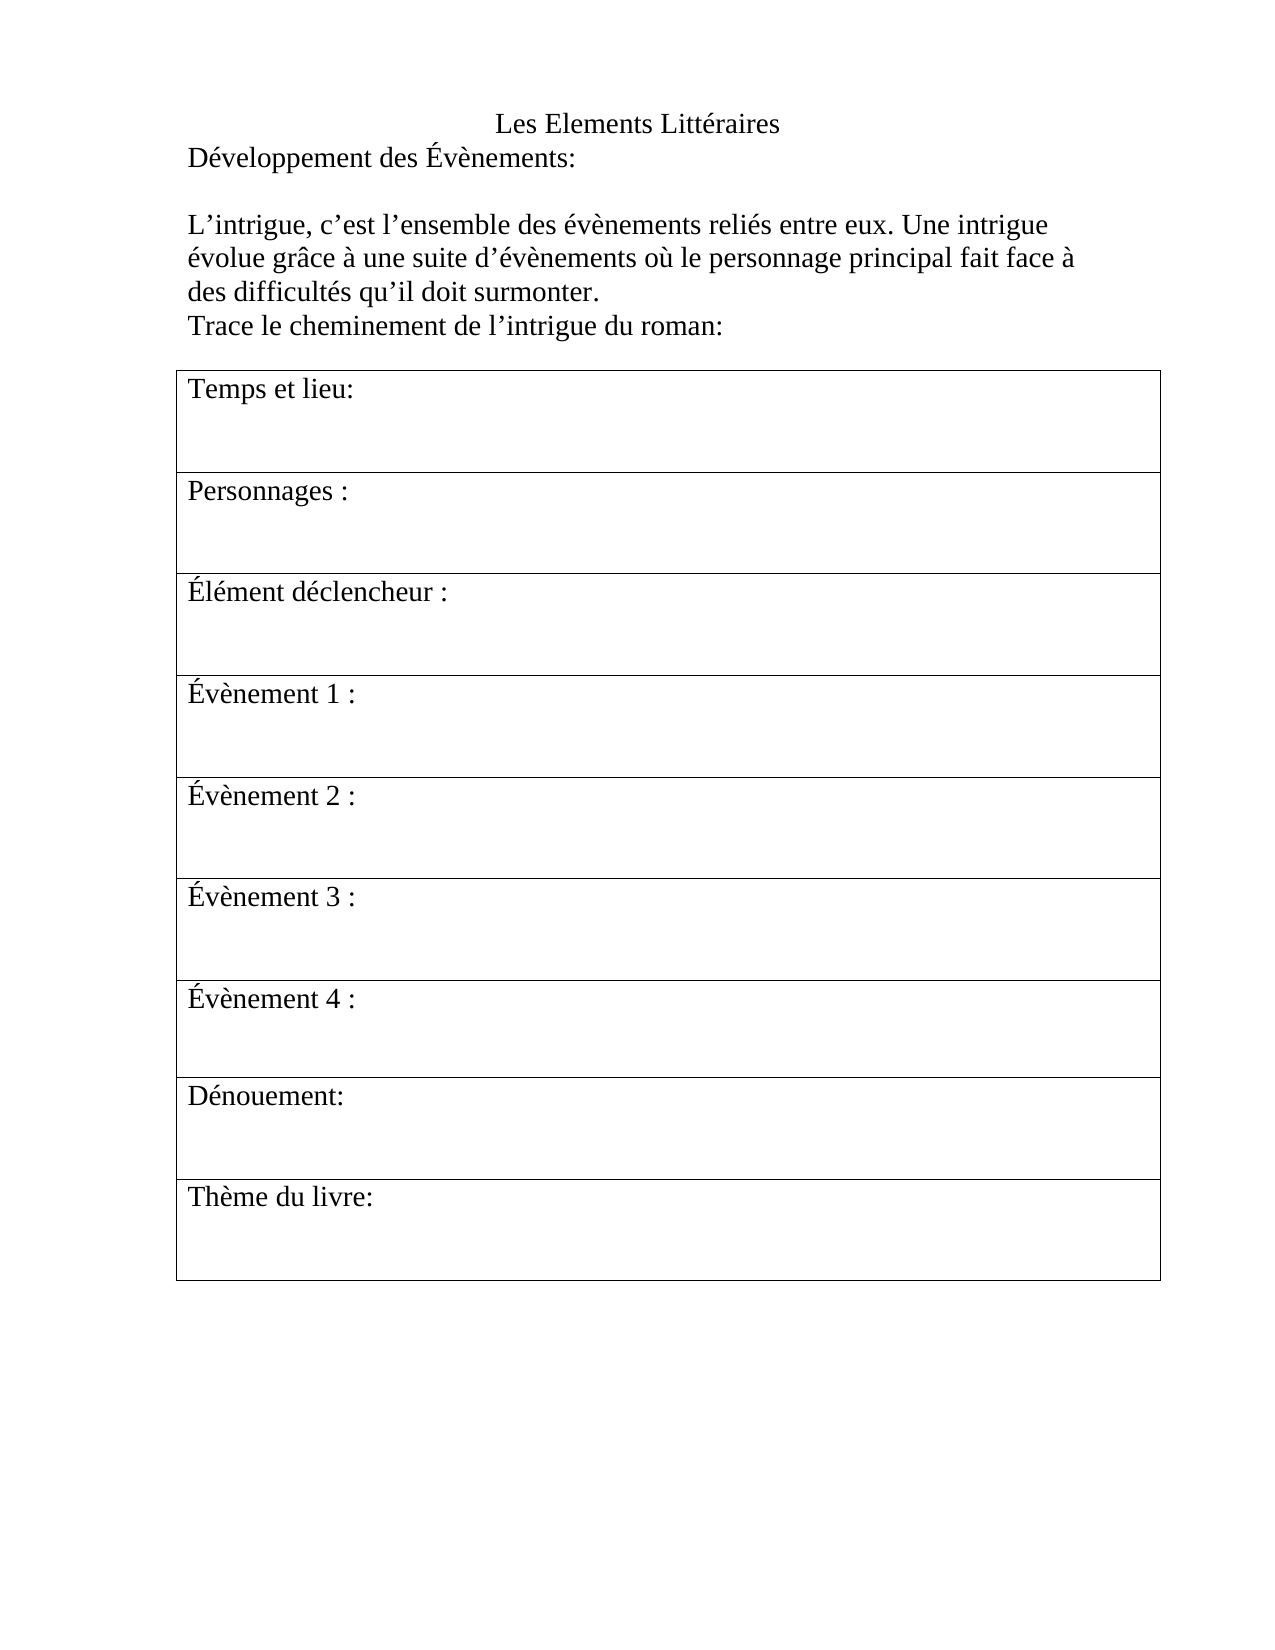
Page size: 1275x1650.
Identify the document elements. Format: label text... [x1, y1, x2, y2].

table_cell Évènement 4 : [177, 981, 1160, 1077]
text L’intrigue, c’est l’ensemble des évènements reliés entre eux. Une intrigue évolue grâce à une suite d’évènements où le personnage principal fait face à des difficultés qu’il doit surmonter. [187, 207, 1088, 308]
text Développement des Évènements: [187, 140, 1088, 173]
table_cell Évènement 1 : [177, 676, 1160, 777]
table_cell Dénouement: [177, 1078, 1160, 1178]
text Les Elements Littéraires [187, 106, 1088, 140]
table_cell Élément déclencheur : [177, 574, 1160, 675]
text Trace le cheminement de l’intrigue du roman: [187, 308, 1088, 341]
table_cell Évènement 2 : [177, 778, 1160, 878]
table_header Temps et lieu: [177, 371, 1160, 472]
table_cell Thème du livre: [177, 1180, 1160, 1280]
table_cell Personnages : [177, 473, 1160, 573]
table_cell Évènement 3 : [177, 879, 1160, 980]
